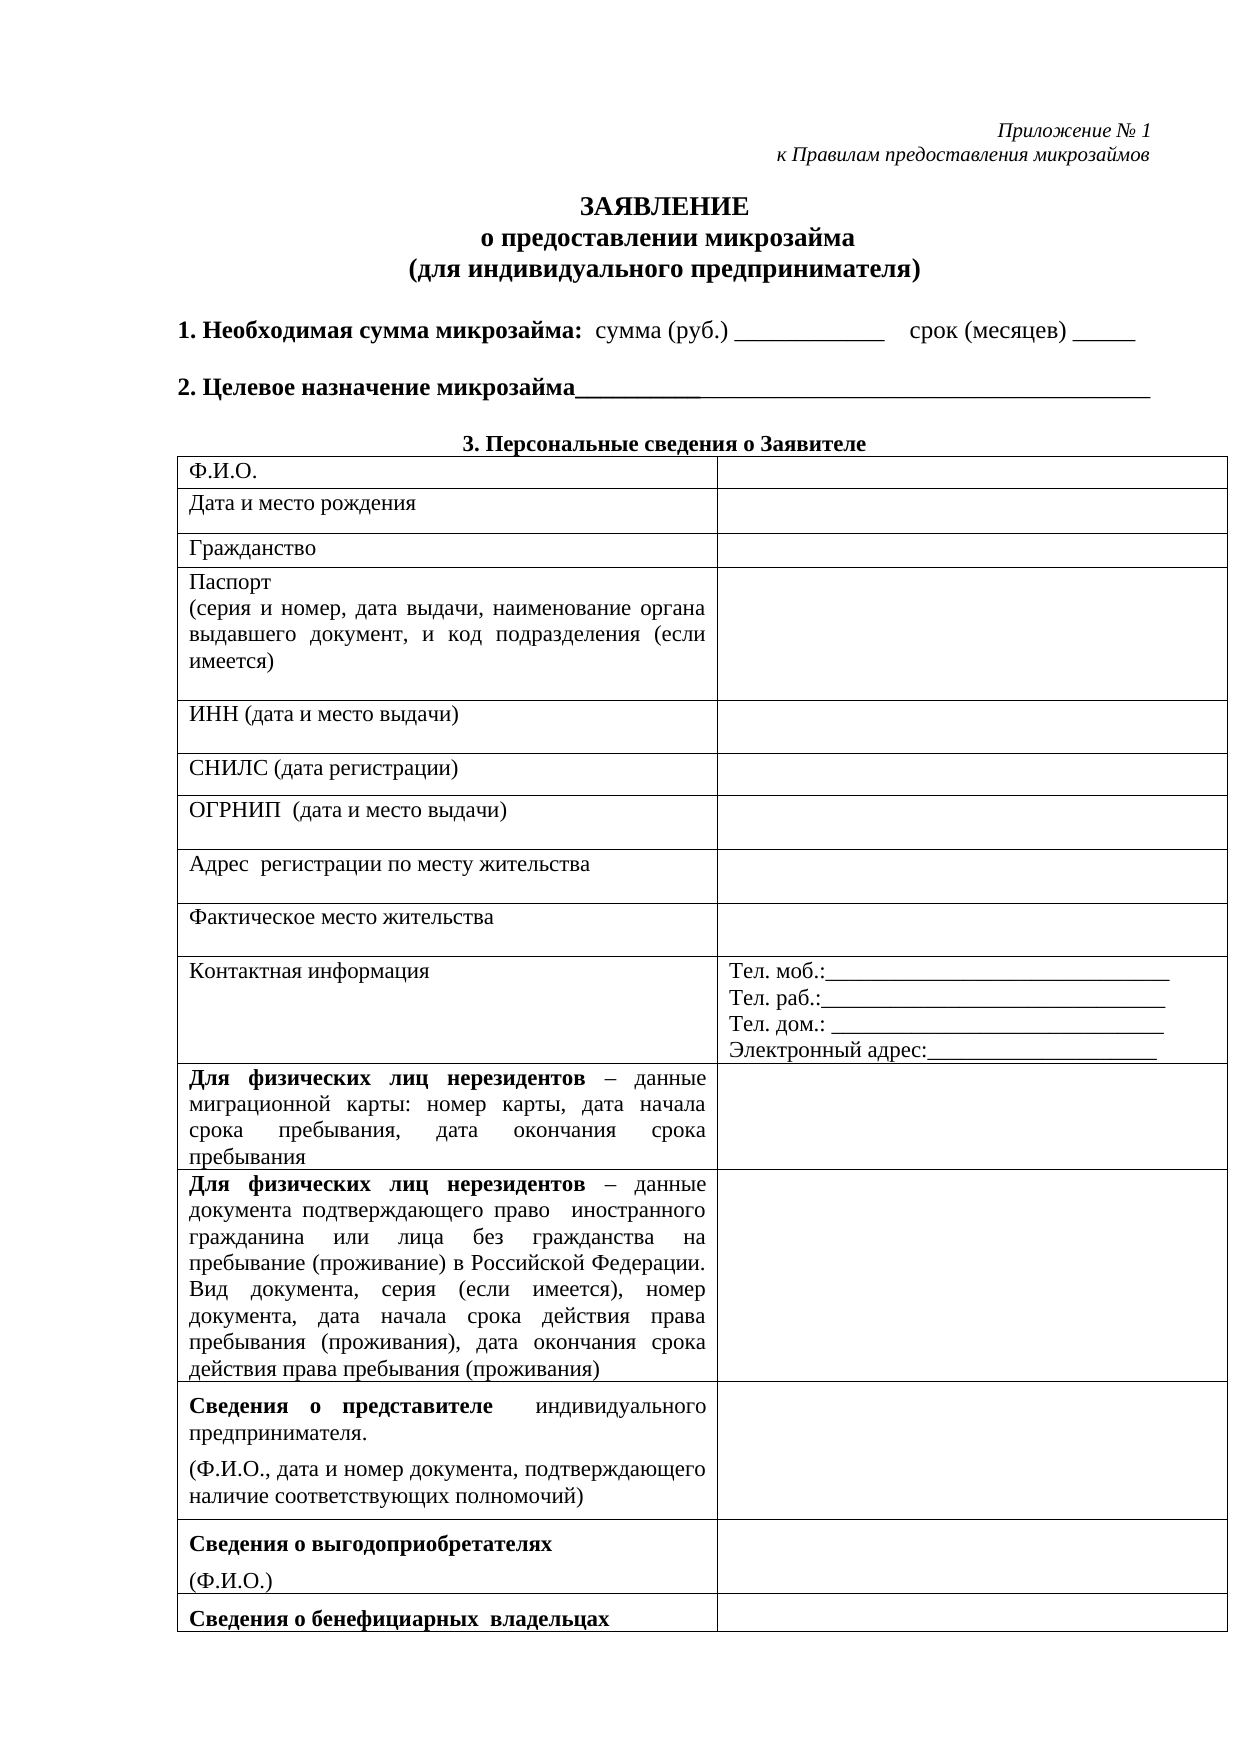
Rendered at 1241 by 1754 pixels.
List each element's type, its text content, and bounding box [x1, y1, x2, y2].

table_cell Сведения о выгодоприобретателях (Ф.И.О.) [178, 1520, 717, 1593]
table_cell [718, 754, 1227, 795]
table_cell [718, 568, 1227, 699]
text о предоставлении микрозайма [177, 221, 1152, 253]
table_cell Контактная информация [178, 957, 717, 1063]
table_cell [718, 796, 1227, 849]
table_cell ИНН (дата и место выдачи) [178, 701, 717, 753]
table_cell Гражданство [178, 534, 717, 567]
table_cell Тел. моб.:______________________________ Тел. раб.:______________________________ Тел. дом.: _____________________________ Электронный адрес:____________________ [718, 957, 1227, 1063]
table_cell Дата и место рождения [178, 489, 717, 533]
text ЗАЯВЛЕНИЕ [177, 190, 1152, 221]
table_cell [718, 904, 1227, 956]
table_cell Паспорт (серия и номер, дата выдачи, наименование органа выдавшего документ, и код подразделения (если имеется) [178, 568, 717, 699]
table_cell [718, 1382, 1227, 1519]
table_cell [718, 850, 1227, 902]
table_cell Для физических лиц нерезидентов – данные миграционной карты: номер карты, дата начала срока пребывания, дата окончания срока пребывания [178, 1064, 717, 1169]
table_cell [718, 1594, 1227, 1631]
table_cell [718, 1170, 1227, 1381]
table_header [718, 457, 1227, 487]
text 1. Необходимая сумма микрозайма: сумма (руб.) ____________ cрок (месяцев) _____ [177, 315, 1152, 344]
text к Правилам предоставления микрозаймов [177, 142, 1152, 166]
table_cell Адрес регистрации по месту жительства [178, 850, 717, 902]
table_cell СНИЛС (дата регистрации) [178, 754, 717, 795]
table_cell [718, 1520, 1227, 1593]
table_header Ф.И.О. [178, 457, 717, 487]
table_cell [718, 534, 1227, 567]
table_cell [718, 489, 1227, 533]
table_cell Фактическое место жительства [178, 904, 717, 956]
text 2. Целевое назначение микрозайма______________________________________________ [177, 372, 1152, 401]
table_cell [718, 701, 1227, 753]
text (для индивидуального предпринимателя) [177, 253, 1152, 284]
table_cell Сведения о представителе индивидуального предпринимателя. (Ф.И.О., дата и номер документа, подтверждающего наличие соответствующих полномочий) [178, 1382, 717, 1519]
text 3. Персональные сведения о Заявителе [177, 430, 1152, 456]
table_cell ОГРНИП (дата и место выдачи) [178, 796, 717, 849]
table_cell Для физических лиц нерезидентов – данные документа подтверждающего право иностранного гражданина или лица без гражданства на пребывание (проживание) в Российской Федерации. Вид документа, серия (если имеется), номер документа, дата начала срока действия права пребывания (проживания), дата окончания срока действия права пребывания (проживания) [178, 1170, 717, 1381]
text Приложение № 1 [177, 118, 1152, 142]
table_cell [718, 1064, 1227, 1169]
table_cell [178, 1594, 717, 1631]
